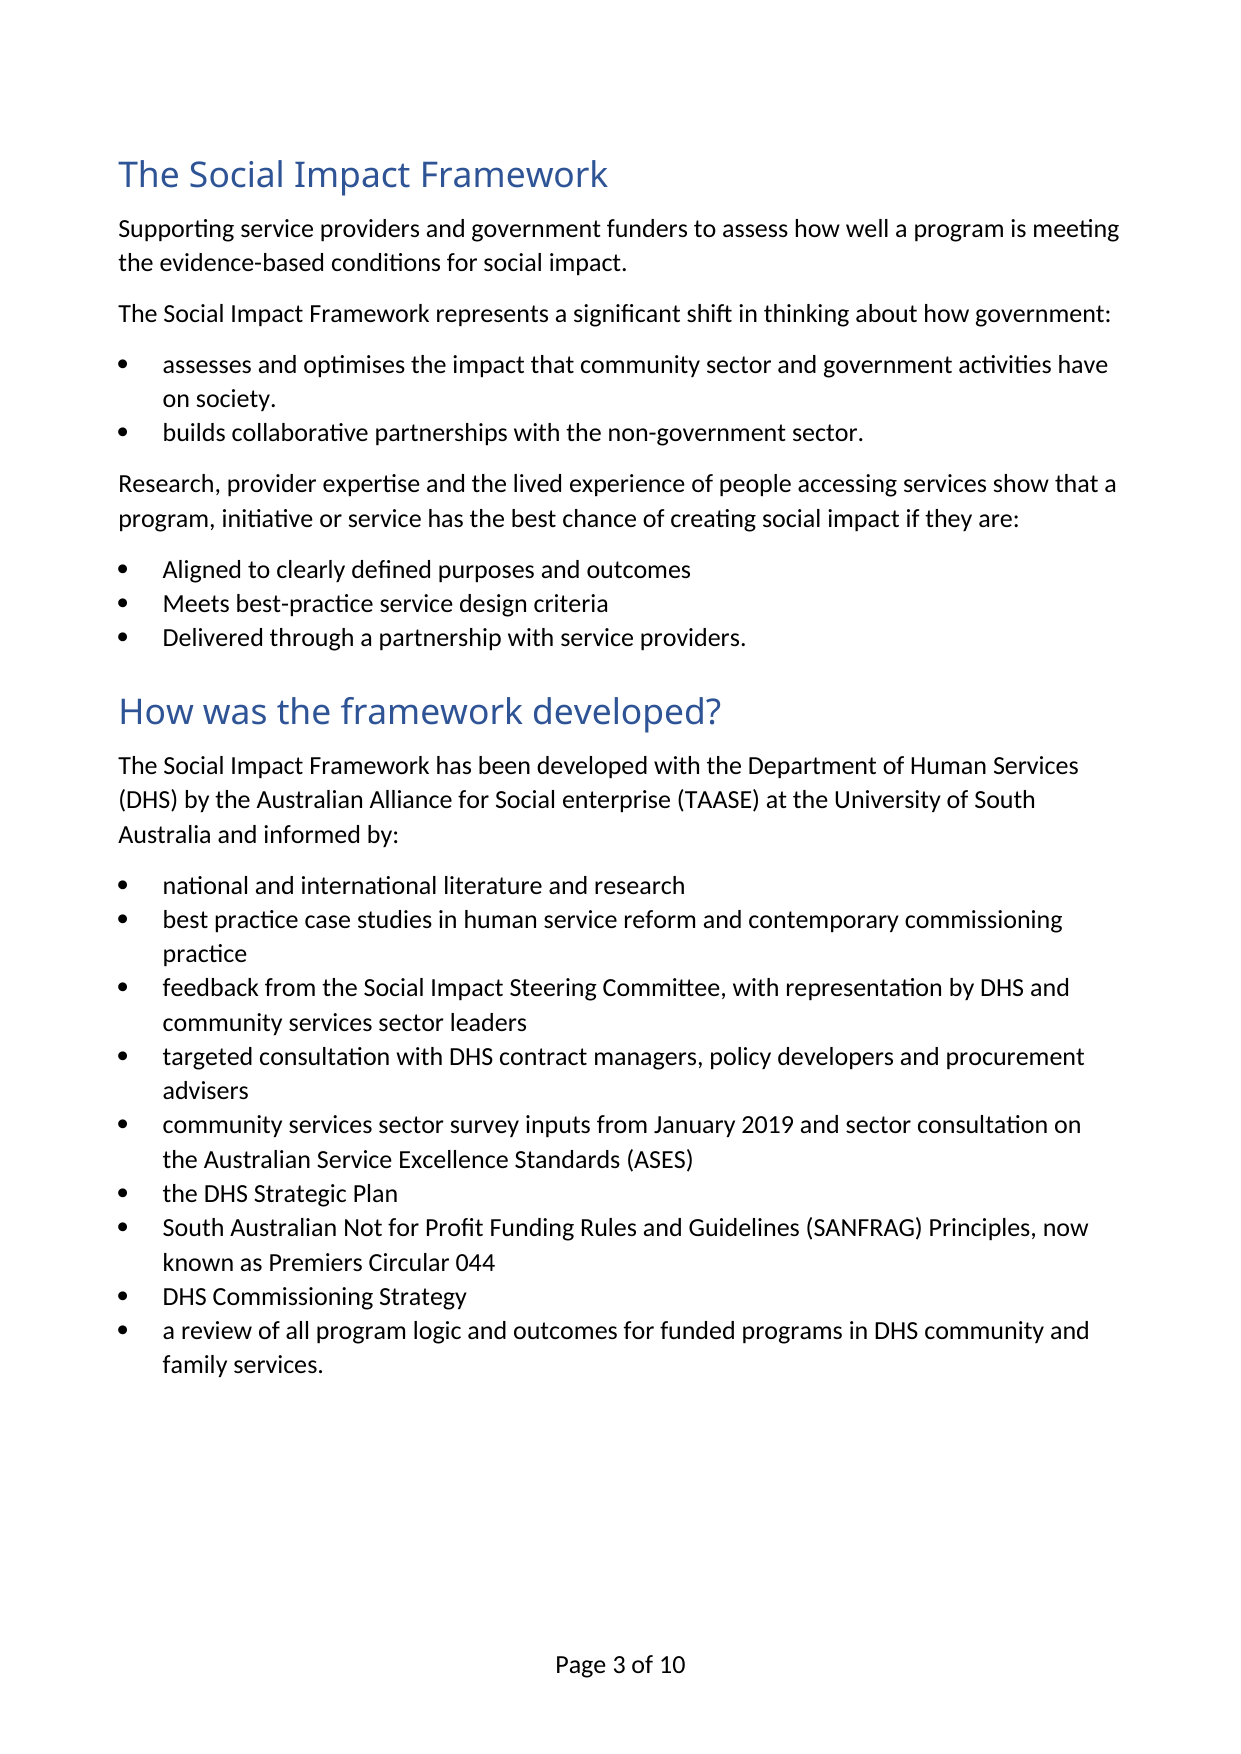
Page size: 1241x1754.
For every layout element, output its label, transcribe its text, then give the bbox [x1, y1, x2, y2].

text The Social Impact Framework has been developed with the Department of Human Services (DHS) by the Australian Alliance for Social enterprise (TAASE) at the University of South Australia and informed by: [118, 749, 1122, 849]
text The Social Impact Framework represents a significant shift in thinking about how government: [118, 297, 1122, 329]
text DHS Commissioning Strategy [118, 1280, 1122, 1312]
text Research, provider expertise and the lived experience of people accessing services show that a program, initiative or service has the best chance of creating social impact if they are: [118, 467, 1122, 533]
text national and international literature and research [118, 869, 1122, 901]
text the DHS Strategic Plan [118, 1177, 1122, 1209]
text best practice case studies in human service reform and contemporary commissioning practice [118, 903, 1122, 969]
text South Australian Not for Profit Funding Rules and Guidelines (SANFRAG) Principles, now known as Premiers Circular 044 [118, 1211, 1122, 1277]
text targeted consultation with DHS contract managers, policy developers and procurement advisers [118, 1040, 1122, 1106]
subtitle How was the framework developed? [118, 687, 1122, 735]
text a review of all program logic and outcomes for funded programs in DHS community and family services. [118, 1314, 1122, 1380]
subtitle The Social Impact Framework [118, 149, 1122, 198]
text assesses and optimises the impact that community sector and government activities have on society. [118, 348, 1122, 414]
text Delivered through a partnership with service providers. [118, 621, 1122, 653]
text community services sector survey inputs from January 2019 and sector consultation on the Australian Service Excellence Standards (ASES) [118, 1109, 1122, 1175]
text Aligned to clearly defined purposes and outcomes [118, 553, 1122, 584]
text feedback from the Social Impact Steering Committee, with representation by DHS and community services sector leaders [118, 972, 1122, 1038]
text Supporting service providers and government funders to assess how well a program is meeting the evidence-based conditions for social impact. [118, 212, 1122, 278]
text Meets best-practice service design criteria [118, 587, 1122, 619]
text builds collaborative partnerships with the non-government sector. [118, 417, 1122, 448]
